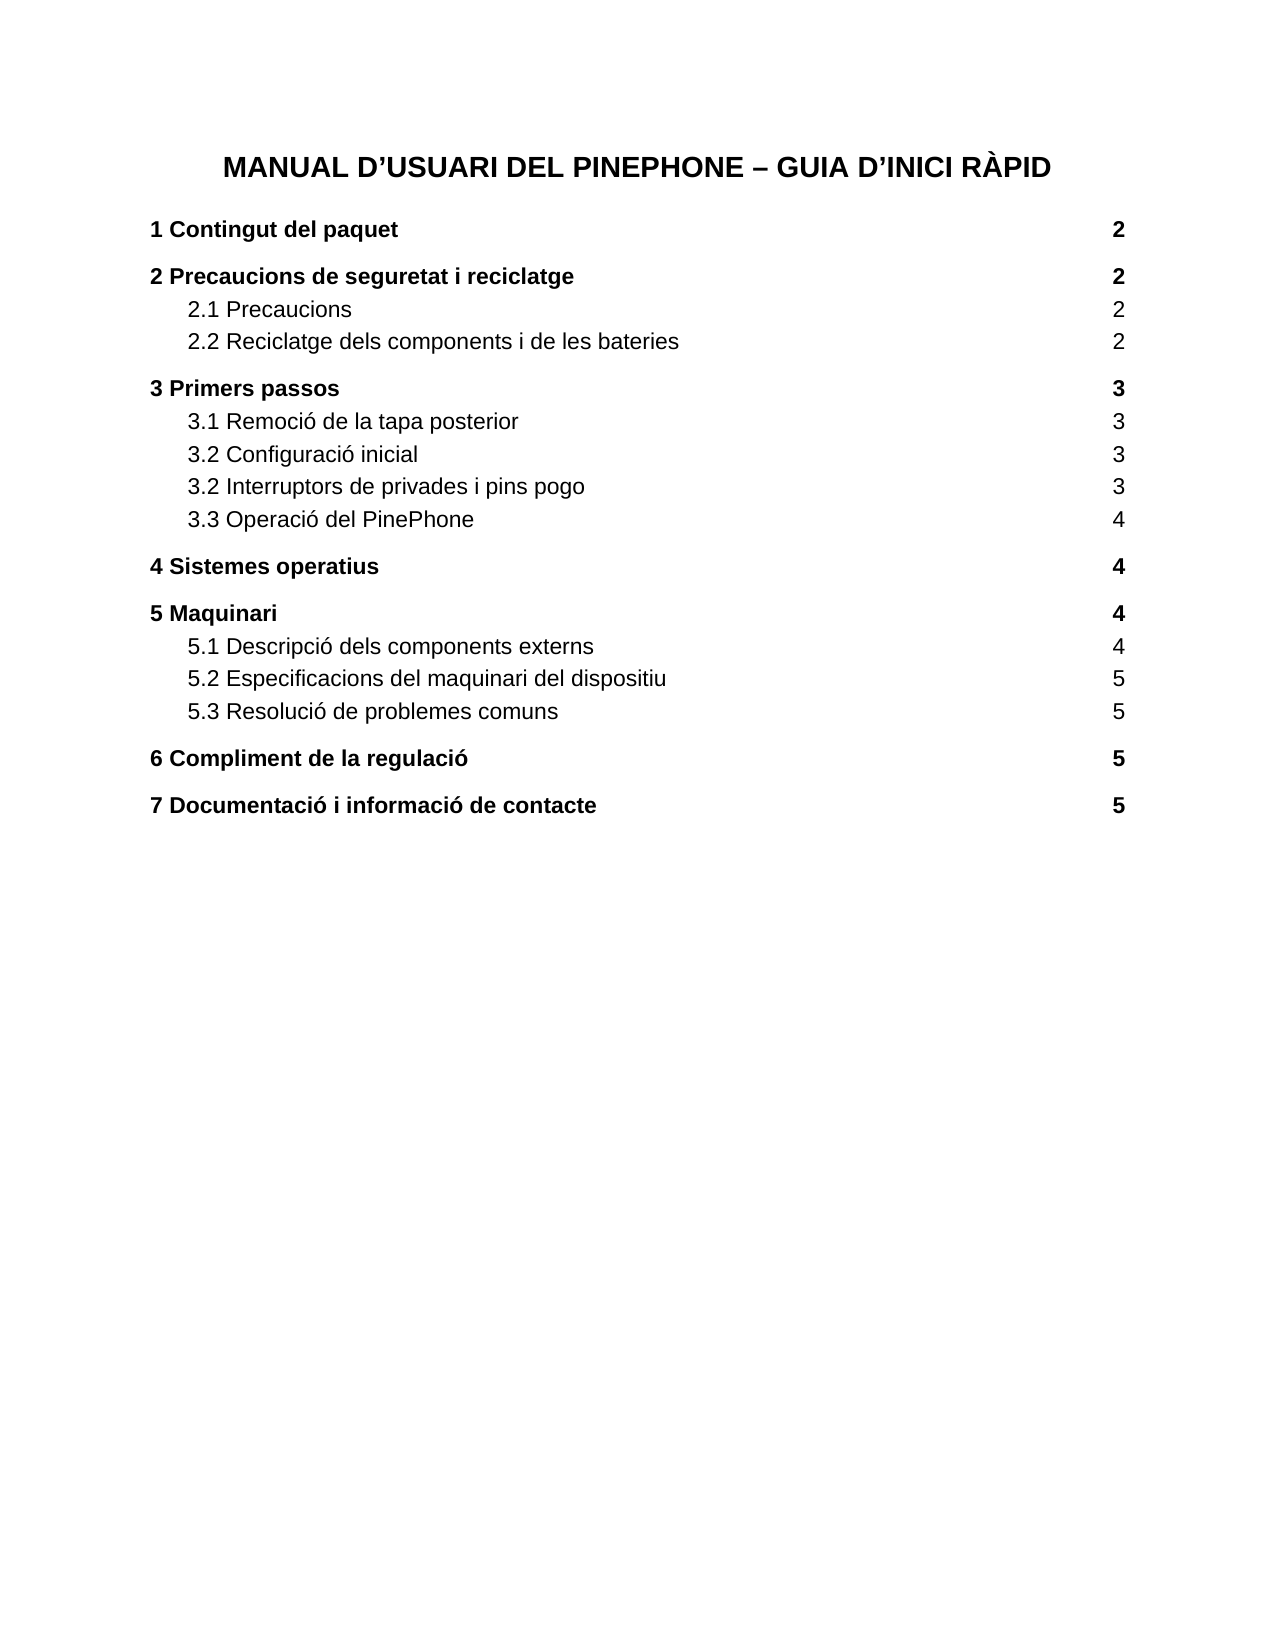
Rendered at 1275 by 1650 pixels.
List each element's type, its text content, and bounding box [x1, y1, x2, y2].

text MANUAL D’USUARI DEL PINEPHONE – GUIA D’INICI RÀPID [150, 150, 1125, 183]
